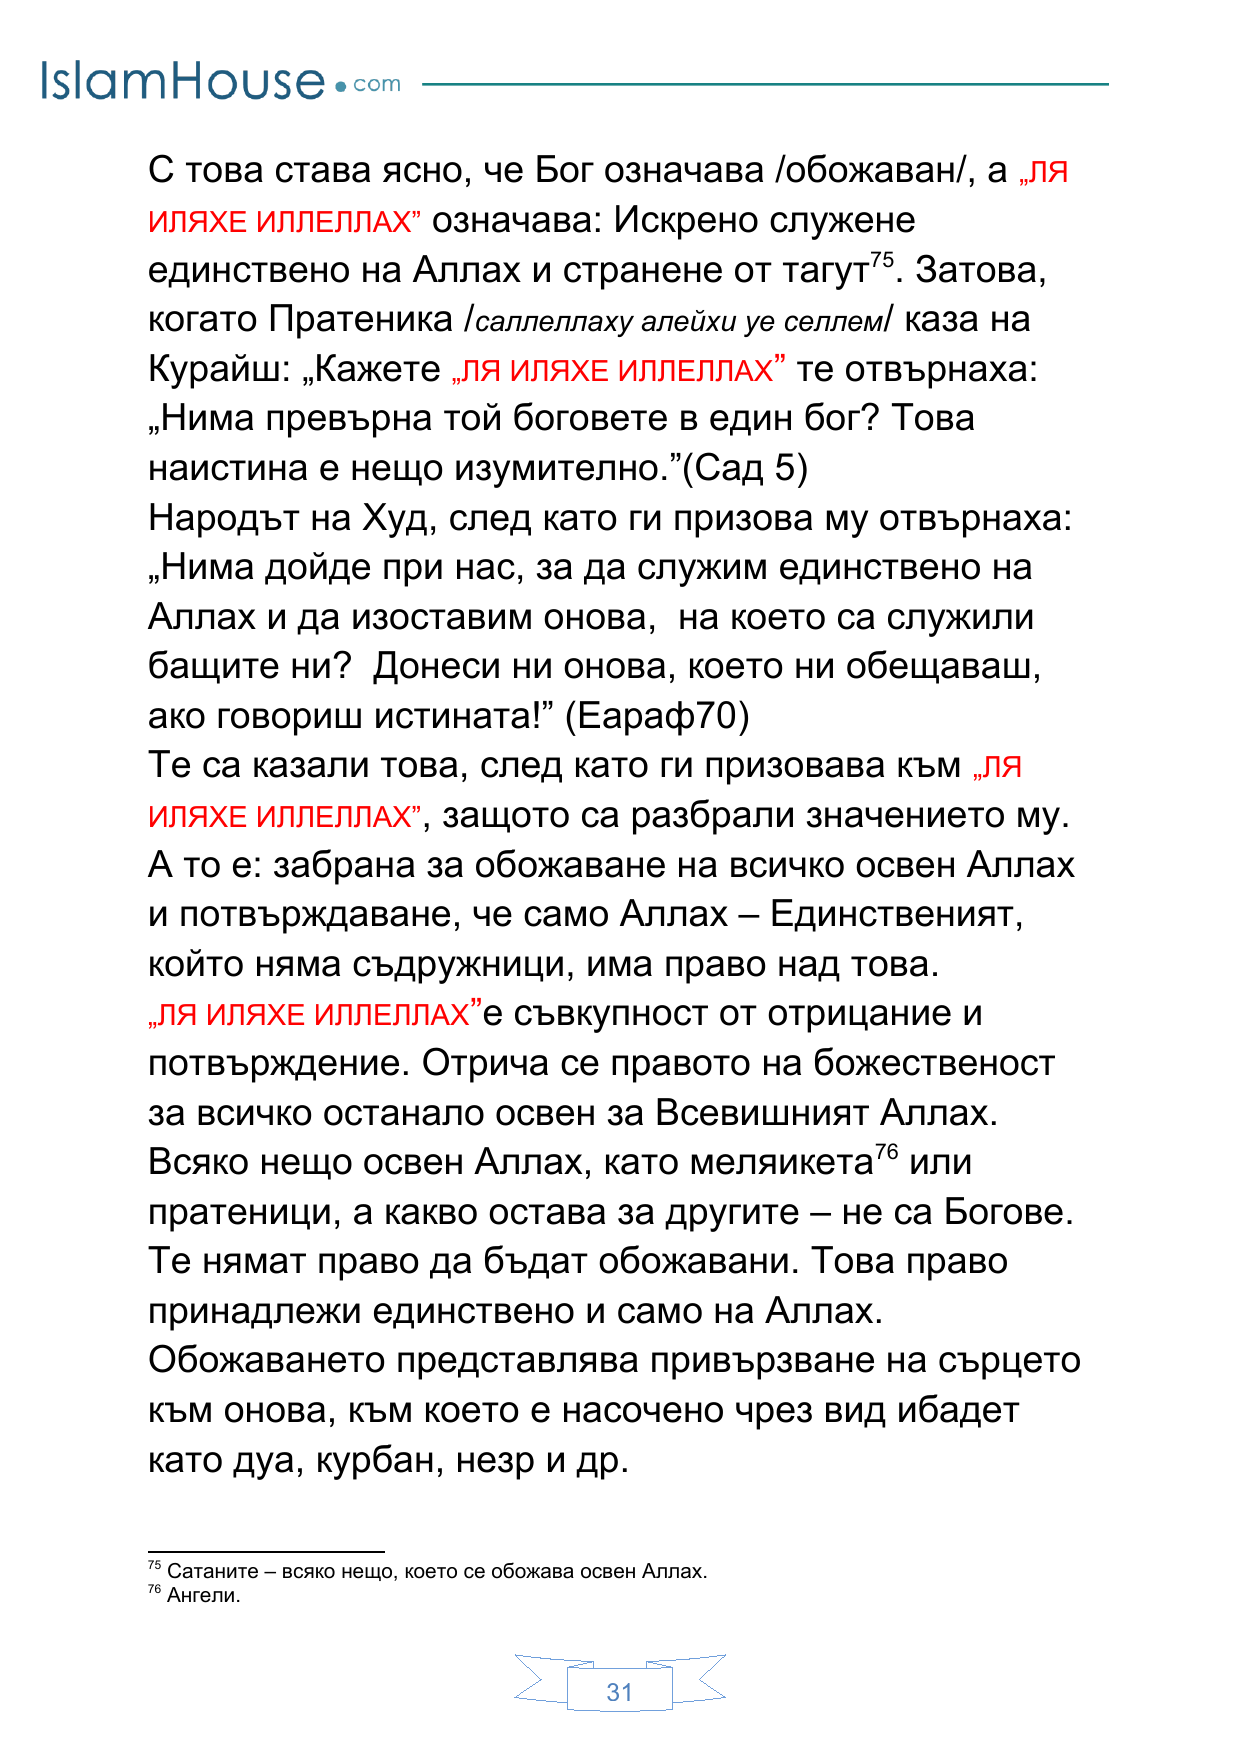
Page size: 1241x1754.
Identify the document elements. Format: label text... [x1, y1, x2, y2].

picture [29, 53, 1122, 109]
text С това става ясно, че Бог означава /обожаван/, а „ЛЯ ИЛЯХЕ ИЛЛЕЛЛАХ” означава: Искрено служене единствено на Аллах и странене от тагут. Затова, когато Пратеника /саллеллаху алейхи уе селлем/ каза на Курайш: „Кажете „ЛЯ ИЛЯХЕ ИЛЛЕЛЛАХ” те отвърнаха: „Нима превърна той боговете в един бог? Това наистина е нещо изумително.”(Сад 5) Народът на Худ, след като ги призова му отвърнаха: „Нима дойде при нас, за да служим единствено на Аллах и да изоставим онова, на което са служили бащите ни? Донеси ни онова, което ни обещаваш, ако говориш истината!” (Еараф70) Те са казали това, след като ги призовава към „ЛЯ ИЛЯХЕ ИЛЛЕЛЛАХ”, защото са разбрали значението му. А то е: забрана за обожаване на всичко освен Аллах и потвърждаване, че само Аллах – Единственият, който няма съдружници, има право над това. „ЛЯ ИЛЯХЕ ИЛЛЕЛЛАХ”е съвкупност от отрицание и потвърждение. Отрича се правото на божественост за всичко останало освен за Всевишният Аллах. Всяко нещо освен Аллах, като меляикета или пратеници, а какво остава за другите – не са Богове. Те нямат право да бъдат обожавани. Това право принадлежи единствено и само на Аллах. Обожаването представлява привързване на сърцето към онова, към което е насочено чрез вид ибадет като дуа, курбан, незр и др. [148, 148, 1093, 1480]
